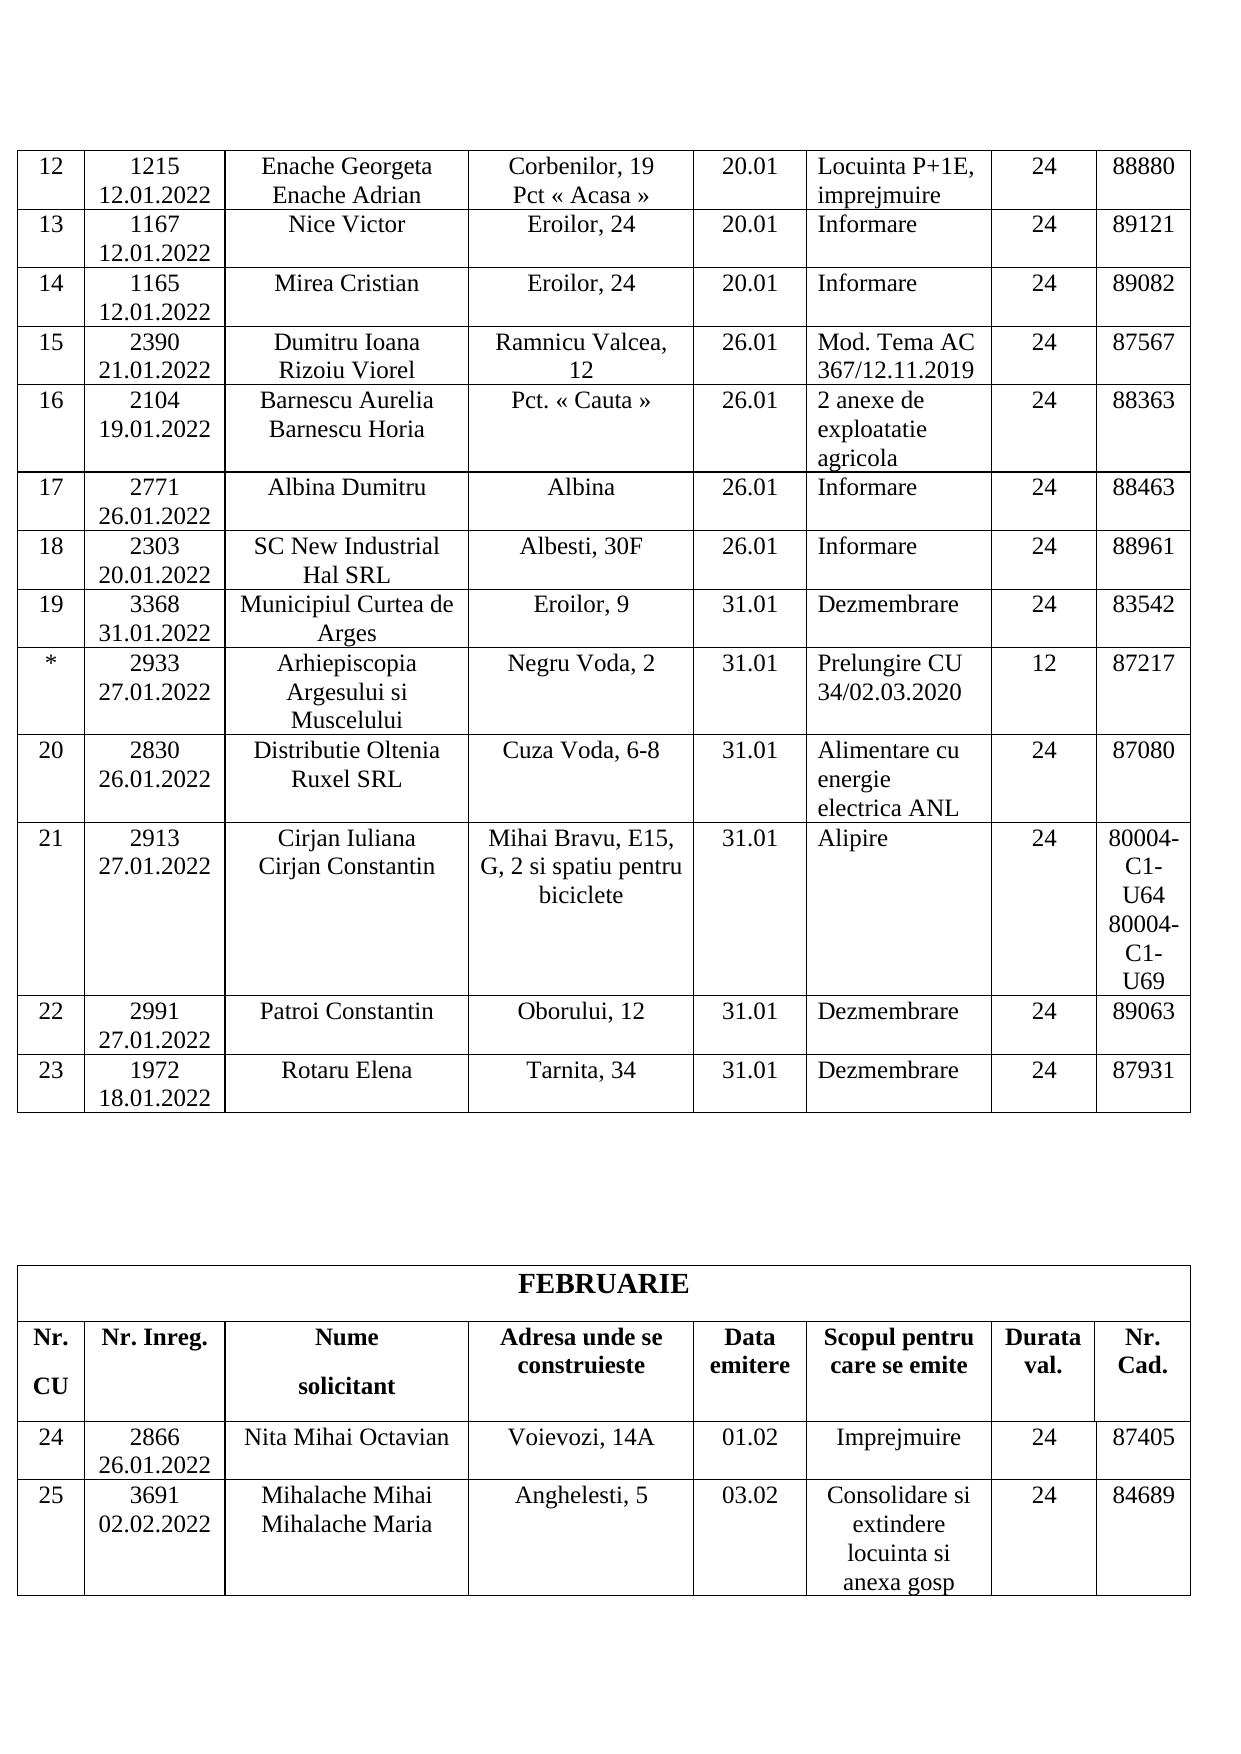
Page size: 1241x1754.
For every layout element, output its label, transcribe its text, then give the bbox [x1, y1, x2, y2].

table_cell 2913 27.01.2022 [85, 823, 224, 995]
table_cell Informare [807, 210, 991, 267]
table_cell Anghelesti, 5 [469, 1480, 693, 1595]
table_cell Municipiul Curtea de Arges [226, 590, 468, 647]
table_cell 19 [18, 590, 84, 647]
table_cell 87931 [1097, 1055, 1190, 1112]
table_cell 16 [18, 385, 84, 471]
table_cell 31.01 [694, 1055, 806, 1112]
table_cell 12 [18, 151, 84, 208]
table_cell 1165 12.01.2022 [85, 268, 224, 326]
table_cell Nita Mihai Octavian [226, 1422, 468, 1479]
table_header FEBRUARIE [18, 1266, 1190, 1321]
table_cell Nr. Inreg. [85, 1322, 224, 1421]
table_cell 15 [18, 327, 84, 384]
table_cell 2104 19.01.2022 [85, 385, 224, 471]
table_cell Mihalache Mihai Mihalache Maria [226, 1480, 468, 1595]
table_cell 24 [992, 1055, 1096, 1112]
table_cell Nr. CU [18, 1322, 84, 1421]
table_cell Albina Dumitru [226, 473, 468, 530]
table_cell Barnescu Aurelia Barnescu Horia [226, 385, 468, 471]
table_cell Prelungire CU 34/02.03.2020 [807, 648, 991, 734]
table_cell * [18, 648, 84, 734]
table_cell 31.01 [694, 823, 806, 995]
table_cell Enache Georgeta Enache Adrian [226, 151, 468, 208]
table_cell Dumitru Ioana Rizoiu Viorel [226, 327, 468, 384]
table_cell Imprejmuire [807, 1422, 991, 1479]
table_cell 22 [18, 996, 84, 1054]
table_cell 25 [18, 1480, 84, 1595]
table_cell 31.01 [694, 996, 806, 1054]
table_cell Data emitere [694, 1322, 806, 1421]
table_cell 24 [992, 1422, 1096, 1479]
table_cell 88363 [1097, 385, 1190, 471]
table_cell Alimentare cu energie electrica ANL [807, 735, 991, 822]
table_cell 14 [18, 268, 84, 326]
table_cell Ramnicu Valcea, 12 [469, 327, 693, 384]
table_cell Eroilor, 9 [469, 590, 693, 647]
table_cell 87567 [1097, 327, 1190, 384]
table_cell 2390 21.01.2022 [85, 327, 224, 384]
table_cell Durata val. [992, 1322, 1094, 1421]
table_cell 2830 26.01.2022 [85, 735, 224, 822]
table_cell 2991 27.01.2022 [85, 996, 224, 1054]
table_cell 20.01 [694, 151, 806, 208]
table_cell 1167 12.01.2022 [85, 210, 224, 267]
table_cell 83542 [1097, 590, 1190, 647]
table_cell 87405 [1097, 1422, 1190, 1479]
table_cell Informare [807, 268, 991, 326]
table_cell Dezmembrare [807, 1055, 991, 1112]
table_cell 84689 [1097, 1480, 1190, 1595]
table_cell Voievozi, 14A [469, 1422, 693, 1479]
table_cell Rotaru Elena [226, 1055, 468, 1112]
table_cell Patroi Constantin [226, 996, 468, 1054]
table_cell 31.01 [694, 590, 806, 647]
table_cell 2771 26.01.2022 [85, 473, 224, 530]
table_cell 3691 02.02.2022 [85, 1480, 224, 1595]
table_cell Albina [469, 473, 693, 530]
table_cell 24 [992, 151, 1096, 208]
table_cell Informare [807, 473, 991, 530]
table_cell Locuinta P+1E, imprejmuire [807, 151, 991, 208]
table_cell 89082 [1097, 268, 1190, 326]
table_cell Distributie Oltenia Ruxel SRL [226, 735, 468, 822]
table_cell 88463 [1097, 473, 1190, 530]
table_cell 01.02 [694, 1422, 806, 1479]
table_cell Nice Victor [226, 210, 468, 267]
table_cell Tarnita, 34 [469, 1055, 693, 1112]
table_cell Oborului, 12 [469, 996, 693, 1054]
table_cell 87080 [1097, 735, 1190, 822]
table_cell 24 [992, 210, 1096, 267]
table_cell 89063 [1097, 996, 1190, 1054]
table_cell 24 [992, 823, 1096, 995]
table_cell 17 [18, 473, 84, 530]
table_cell Adresa unde se construieste [469, 1322, 693, 1421]
table_cell Corbenilor, 19 Pct « Acasa » [469, 151, 693, 208]
table_cell 13 [18, 210, 84, 267]
table_cell 24 [992, 327, 1096, 384]
table_cell 26.01 [694, 531, 806, 588]
table_cell 87217 [1097, 648, 1190, 734]
table_cell 26.01 [694, 385, 806, 471]
table_cell 24 [992, 1480, 1096, 1595]
table_cell 24 [992, 473, 1096, 530]
table_cell 26.01 [694, 327, 806, 384]
table_cell 03.02 [694, 1480, 806, 1595]
table_cell 18 [18, 531, 84, 588]
table_cell Mihai Bravu, E15, G, 2 si spatiu pentru biciclete [469, 823, 693, 995]
table_cell 24 [18, 1422, 84, 1479]
table_cell Dezmembrare [807, 590, 991, 647]
table_cell 2866 26.01.2022 [85, 1422, 224, 1479]
table_cell 3368 31.01.2022 [85, 590, 224, 647]
table_cell Mod. Tema AC 367/12.11.2019 [807, 327, 991, 384]
table_cell Cirjan Iuliana Cirjan Constantin [226, 823, 468, 995]
table_cell 31.01 [694, 648, 806, 734]
table_cell Alipire [807, 823, 991, 995]
table_cell 88880 [1097, 151, 1190, 208]
table_cell Scopul pentru care se emite [807, 1322, 991, 1421]
table_cell 20.01 [694, 210, 806, 267]
table_cell 24 [992, 531, 1096, 588]
table_cell 2303 20.01.2022 [85, 531, 224, 588]
table_cell Consolidare si extindere locuinta si anexa gosp [807, 1480, 991, 1595]
table_cell 1215 12.01.2022 [85, 151, 224, 208]
table_cell 1972 18.01.2022 [85, 1055, 224, 1112]
table_cell 80004-C1-U64 80004-C1-U69 [1097, 823, 1190, 995]
table_cell 12 [992, 648, 1096, 734]
table_cell 2933 27.01.2022 [85, 648, 224, 734]
table_cell 23 [18, 1055, 84, 1112]
table_cell 21 [18, 823, 84, 995]
table_cell Informare [807, 531, 991, 588]
table_cell 31.01 [694, 735, 806, 822]
table_cell 2 anexe de exploatatie agricola [807, 385, 991, 471]
table_cell Mirea Cristian [226, 268, 468, 326]
table_cell Eroilor, 24 [469, 210, 693, 267]
table_cell 89121 [1097, 210, 1190, 267]
table_cell 24 [992, 590, 1096, 647]
table_cell Cuza Voda, 6-8 [469, 735, 693, 822]
table_cell Arhiepiscopia Argesului si Muscelului [226, 648, 468, 734]
table_cell SC New Industrial Hal SRL [226, 531, 468, 588]
table_cell 20 [18, 735, 84, 822]
table_cell Nr. Cad. [1095, 1322, 1190, 1421]
table_cell Eroilor, 24 [469, 268, 693, 326]
table_cell 88961 [1097, 531, 1190, 588]
table_cell Dezmembrare [807, 996, 991, 1054]
table_cell 24 [992, 385, 1096, 471]
table_cell 24 [992, 735, 1096, 822]
table_cell Albesti, 30F [469, 531, 693, 588]
table_cell Nume solicitant [226, 1322, 468, 1421]
table_cell 20.01 [694, 268, 806, 326]
table_cell 24 [992, 996, 1096, 1054]
table_cell Negru Voda, 2 [469, 648, 693, 734]
table_cell 26.01 [694, 473, 806, 530]
table_cell Pct. « Cauta » [469, 385, 693, 471]
table_cell 24 [992, 268, 1096, 326]
